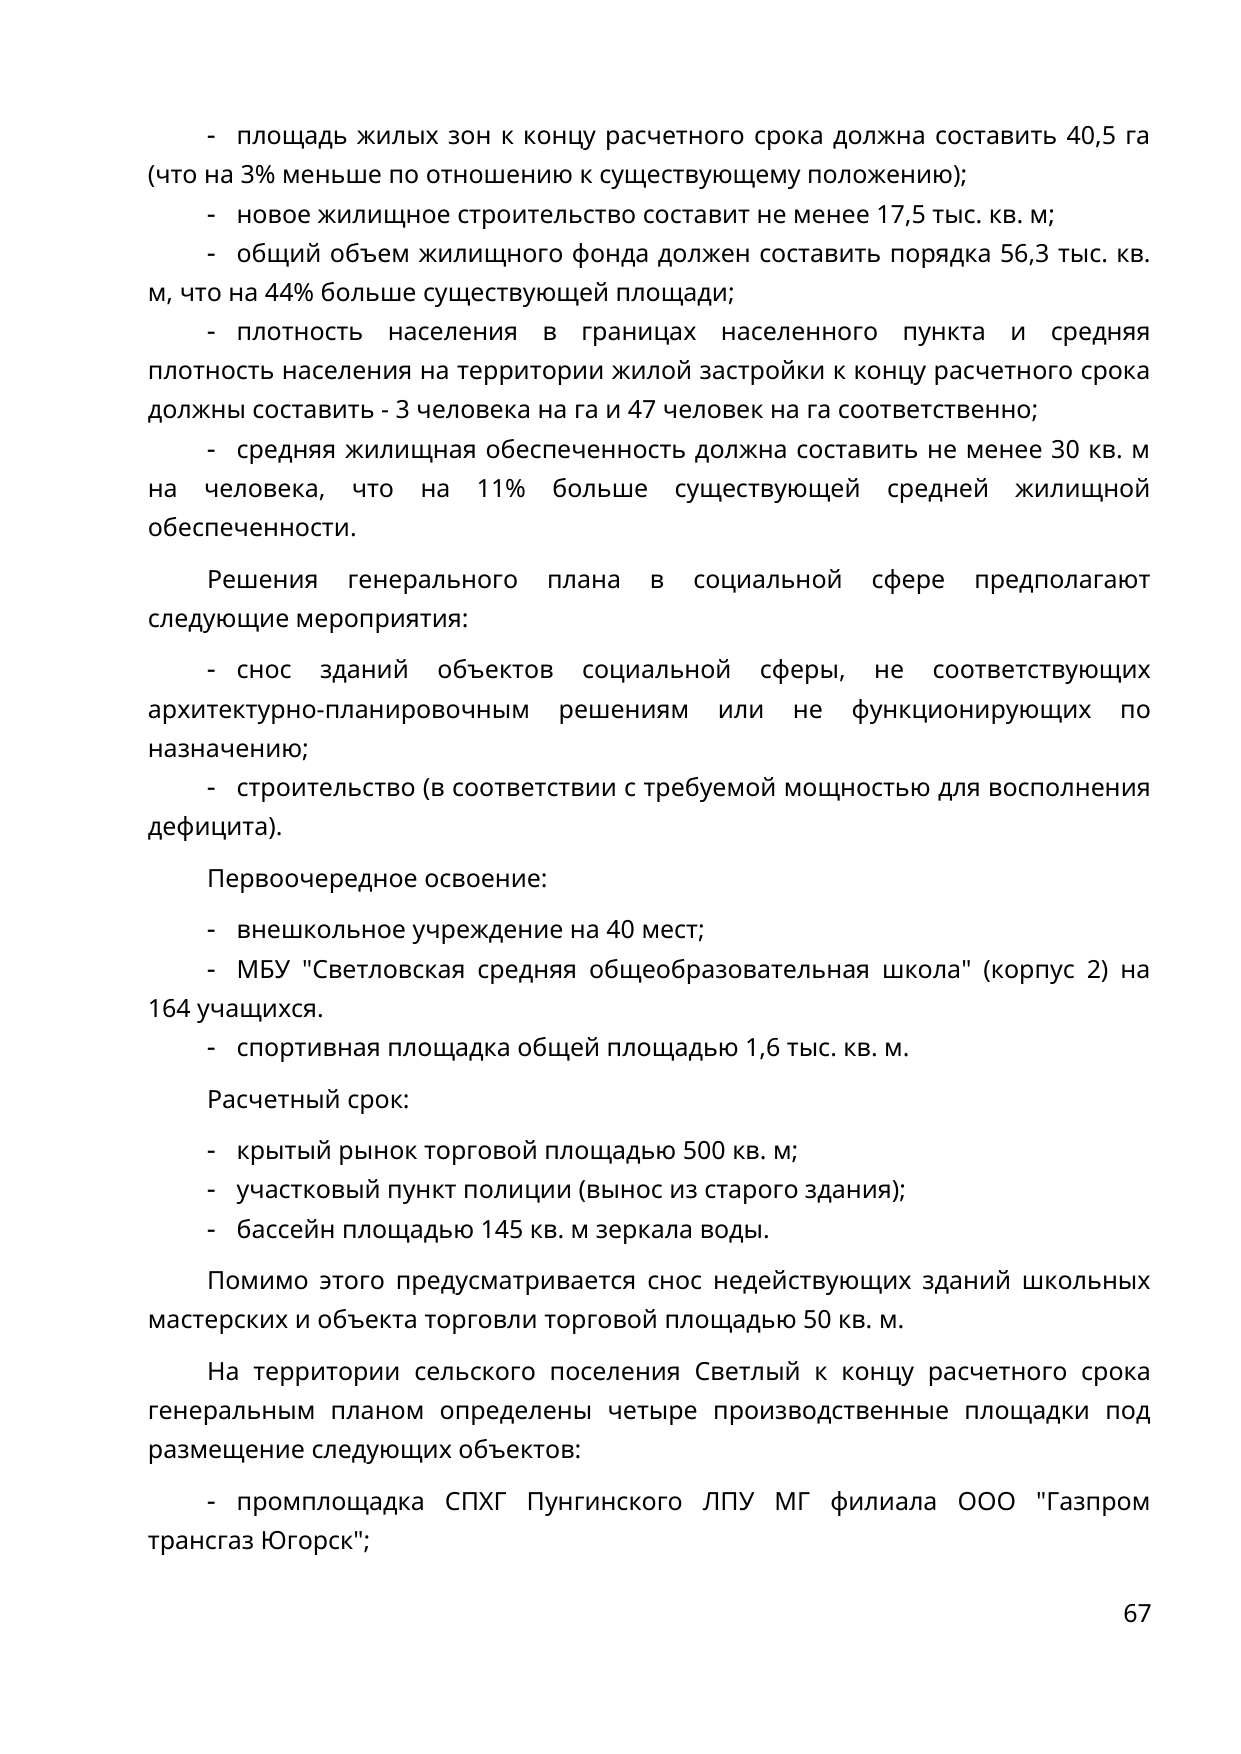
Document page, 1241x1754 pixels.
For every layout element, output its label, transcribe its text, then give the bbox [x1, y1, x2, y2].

list снос зданий объектов социальной сферы, не соответствующих архитектурно-планировочным решениям или не функционирующих по назначению; [148, 652, 1152, 764]
list МБУ "Светловская средняя общеобразовательная школа" (корпус 2) на 164 учащихся. [148, 951, 1152, 1024]
list площадь жилых зон к концу расчетного срока должна составить 40,5 га (что на 3% меньше по отношению к существующему положению); [148, 118, 1152, 191]
text На территории сельского поселения Светлый к концу расчетного срока генеральным планом определены четыре производственные площадки под размещение следующих объектов: [148, 1354, 1152, 1466]
list строительство (в соответствии с требуемой мощностью для восполнения дефицита). [148, 770, 1152, 843]
list средняя жилищная обеспеченность должна составить не менее 30 кв. м на человека, что на 11% больше существующей средней жилищной обеспеченности. [148, 431, 1152, 544]
list плотность населения в границах населенного пункта и средняя плотность населения на территории жилой застройки к концу расчетного срока должны составить - 3 человека на га и 47 человек на га соответственно; [148, 314, 1152, 426]
list спортивная площадка общей площадью 1,6 тыс. кв. м. [148, 1030, 1152, 1064]
text Решения генерального плана в социальной сфере предполагают следующие мероприятия: [148, 561, 1152, 634]
text Первоочередное освоение: [148, 861, 1152, 894]
list новое жилищное строительство составит не менее 17,5 тыс. кв. м; [148, 196, 1152, 230]
text Помимо этого предусматривается снос недействующих зданий школьных мастерских и объекта торговли торговой площадью 50 кв. м. [148, 1263, 1152, 1336]
text Расчетный срок: [148, 1081, 1152, 1115]
list участковый пункт полиции (вынос из старого здания); [148, 1172, 1152, 1206]
list промплощадка СПХГ Пунгинского ЛПУ МГ филиала ООО "Газпром трансгаз Югорск"; [148, 1484, 1152, 1557]
list крытый рынок торговой площадью 500 кв. м; [148, 1133, 1152, 1167]
list внешкольное учреждение на 40 мест; [148, 912, 1152, 946]
list общий объем жилищного фонда должен составить порядка 56,3 тыс. кв. м, что на 44% больше существующей площади; [148, 236, 1152, 309]
list бассейн площадью 145 кв. м зеркала воды. [148, 1211, 1152, 1245]
